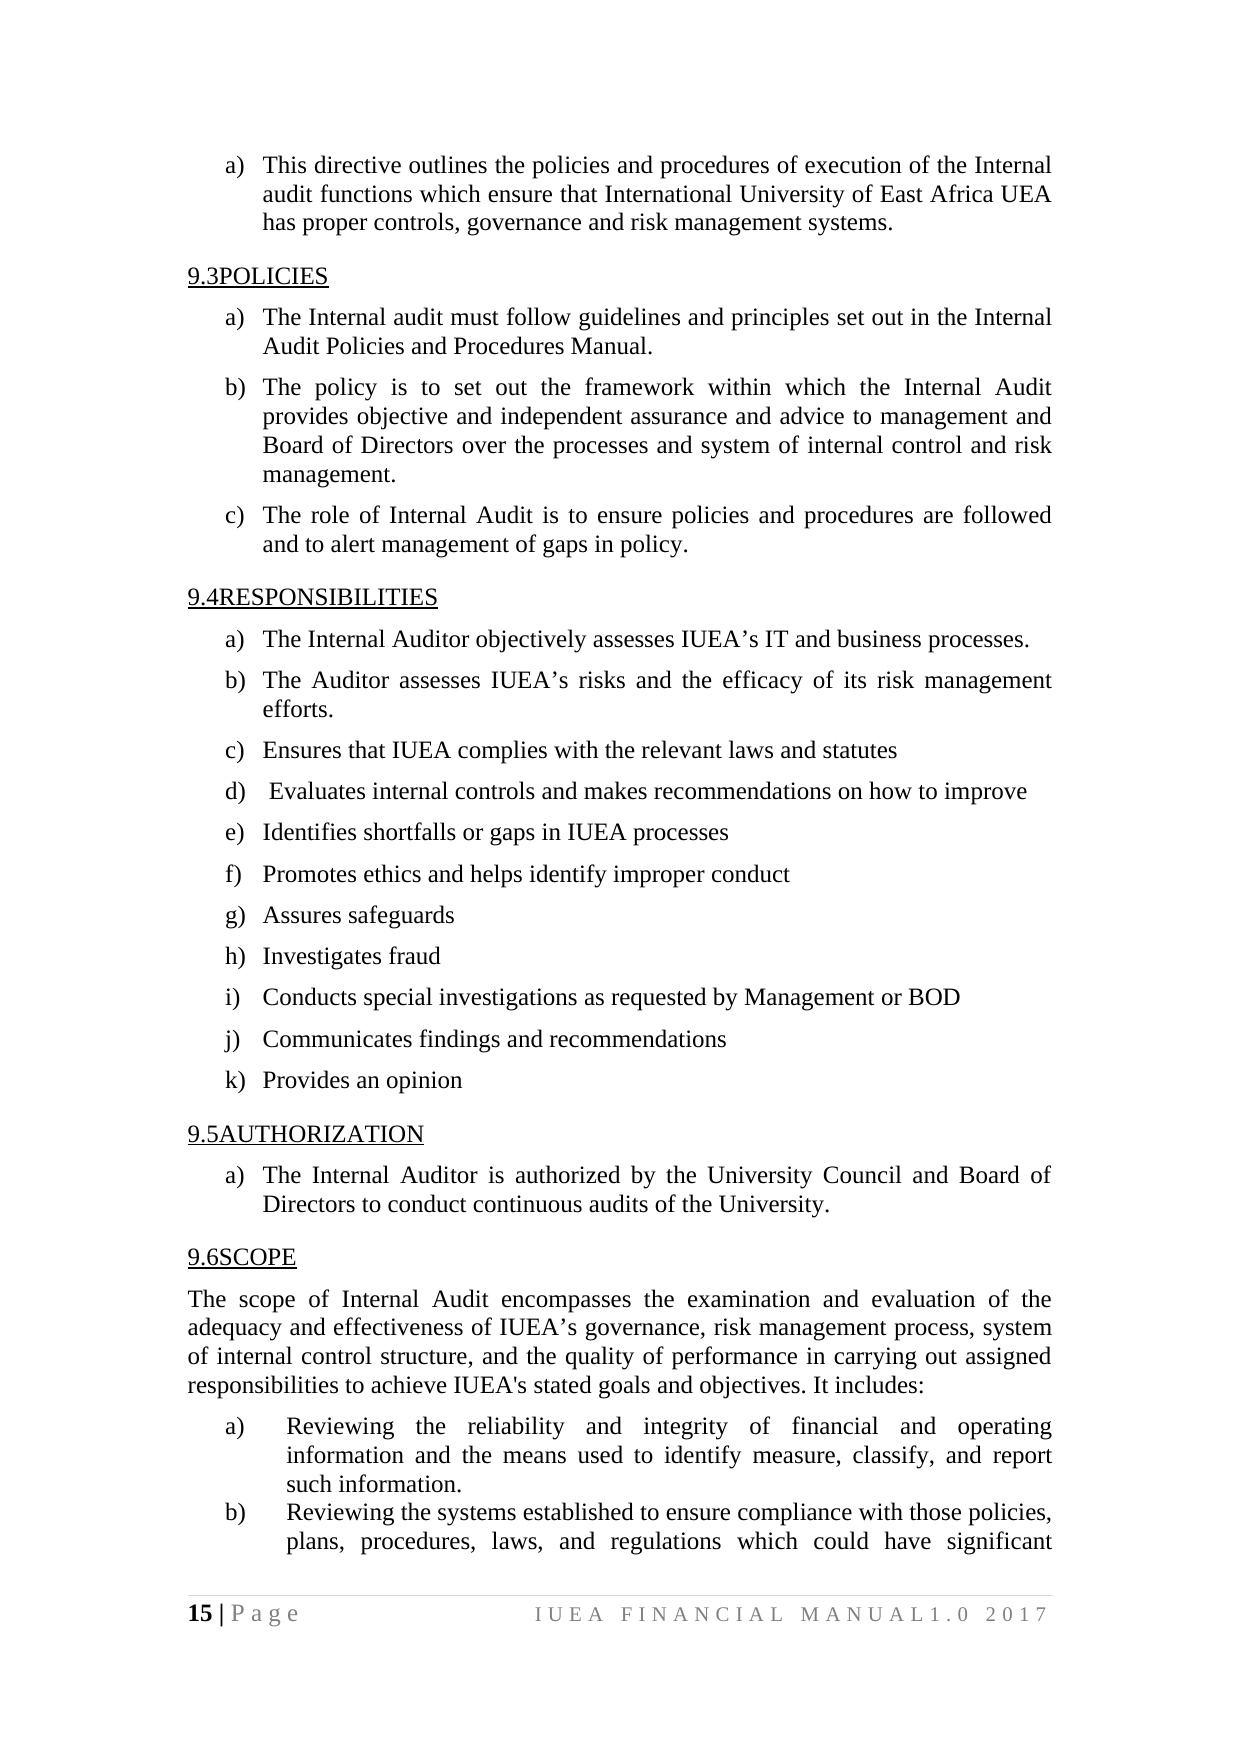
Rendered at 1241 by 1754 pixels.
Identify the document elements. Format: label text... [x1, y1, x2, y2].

subtitle 9.3POLICIES [187, 261, 1053, 290]
list Reviewing the reliability and integrity of financial and operating information and the means used to identify measure, classify, and report such information. [225, 1411, 1053, 1497]
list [225, 1497, 1053, 1555]
subtitle The Internal Auditor objectively assesses IUEA’s IT and business processes. [225, 624, 1053, 652]
subtitle This directive outlines the policies and procedures of execution of the Internal audit functions which ensure that International University of East Africa UEA has proper controls, governance and risk management systems. [225, 150, 1053, 236]
text The scope of Internal Audit encompasses the examination and evaluation of the adequacy and effectiveness of IUEA’s governance, risk management process, system of internal control structure, and the quality of performance in carrying out assigned responsibilities to achieve IUEA's stated goals and objectives. It includes: [187, 1284, 1053, 1399]
subtitle Ensures that IUEA complies with the relevant laws and statutes [225, 735, 1053, 764]
subtitle 9.4RESPONSIBILITIES [187, 582, 1053, 611]
subtitle Provides an opinion [225, 1065, 1053, 1094]
subtitle Assures safeguards [225, 900, 1053, 929]
subtitle The Internal Auditor is authorized by the University Council and Board of Directors to conduct continuous audits of the University. [225, 1160, 1053, 1217]
subtitle The Auditor assesses IUEA’s risks and the efficacy of its risk management efforts. [225, 665, 1053, 722]
subtitle Identifies shortfalls or gaps in IUEA processes [225, 817, 1053, 846]
subtitle Promotes ethics and helps identify improper conduct [225, 859, 1053, 887]
list Conducts special investigations as requested by Management or BOD [225, 982, 1053, 1011]
subtitle The Internal audit must follow guidelines and principles set out in the Internal Audit Policies and Procedures Manual. [225, 302, 1053, 360]
subtitle Investigates fraud [225, 941, 1053, 970]
subtitle 9.5AUTHORIZATION [187, 1119, 1053, 1147]
subtitle The policy is to set out the framework within which the Internal Audit provides objective and independent assurance and advice to management and Board of Directors over the processes and system of internal control and risk management. [225, 372, 1053, 487]
subtitle Evaluates internal controls and makes recommendations on how to improve [225, 776, 1053, 805]
subtitle The role of Internal Audit is to ensure policies and procedures are followed and to alert management of gaps in policy. [225, 500, 1053, 557]
subtitle 9.6SCOPE [187, 1242, 1053, 1271]
subtitle Communicates findings and recommendations [225, 1024, 1053, 1052]
